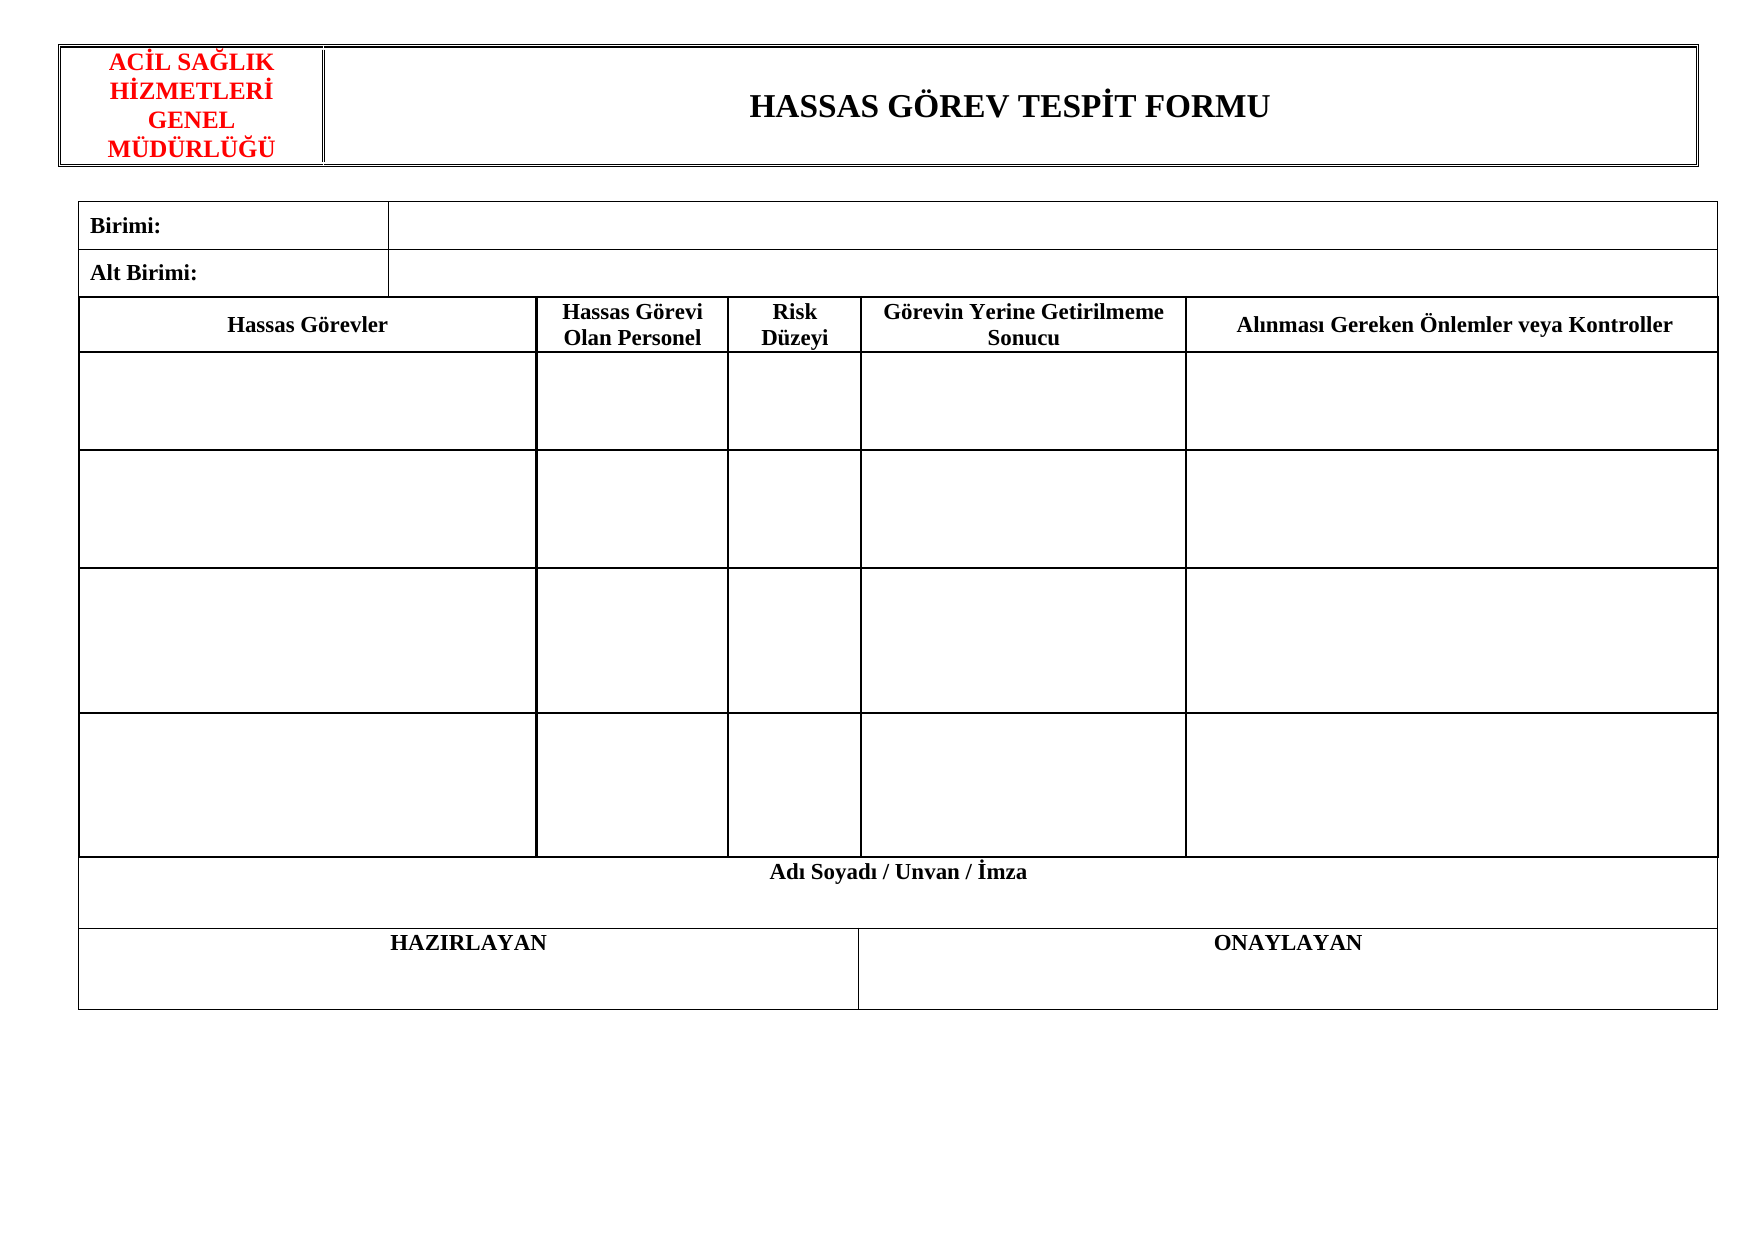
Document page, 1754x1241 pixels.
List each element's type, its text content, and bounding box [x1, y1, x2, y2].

table_cell [862, 714, 1185, 856]
table_cell [538, 353, 727, 449]
table_cell Alınması Gereken Önlemler veya Kontroller [1187, 298, 1717, 351]
table_cell Görevin Yerine Getirilmeme Sonucu [862, 298, 1185, 351]
table_cell [1187, 353, 1717, 449]
table_cell Risk Düzeyi [729, 298, 860, 351]
table_cell [389, 250, 1717, 296]
table_cell [538, 714, 727, 856]
table_cell [1187, 569, 1717, 712]
table_cell [1187, 714, 1717, 856]
table_cell [538, 569, 727, 712]
table_cell [862, 353, 1185, 449]
table_cell HAZIRLAYAN [79, 929, 858, 1009]
table_cell [729, 451, 860, 567]
table_cell ONAYLAYAN [859, 929, 1717, 1009]
table_cell [80, 451, 535, 567]
table_cell [729, 353, 860, 449]
table_cell [80, 353, 535, 449]
table_cell Hassas Görevi Olan Personel [538, 298, 727, 351]
table_header Birimi: [79, 202, 388, 248]
table_header [389, 202, 1717, 248]
table_cell [729, 714, 860, 856]
table_cell [862, 569, 1185, 712]
table_cell [80, 714, 535, 856]
table_cell [1187, 451, 1717, 567]
table_cell [80, 569, 535, 712]
table_cell [862, 451, 1185, 567]
table_cell Alt Birimi: [79, 250, 388, 296]
table_cell [538, 451, 727, 567]
table_cell [729, 569, 860, 712]
table_cell Hassas Görevler [80, 298, 535, 351]
table_cell Adı Soyadı / Unvan / İmza [79, 858, 1717, 927]
